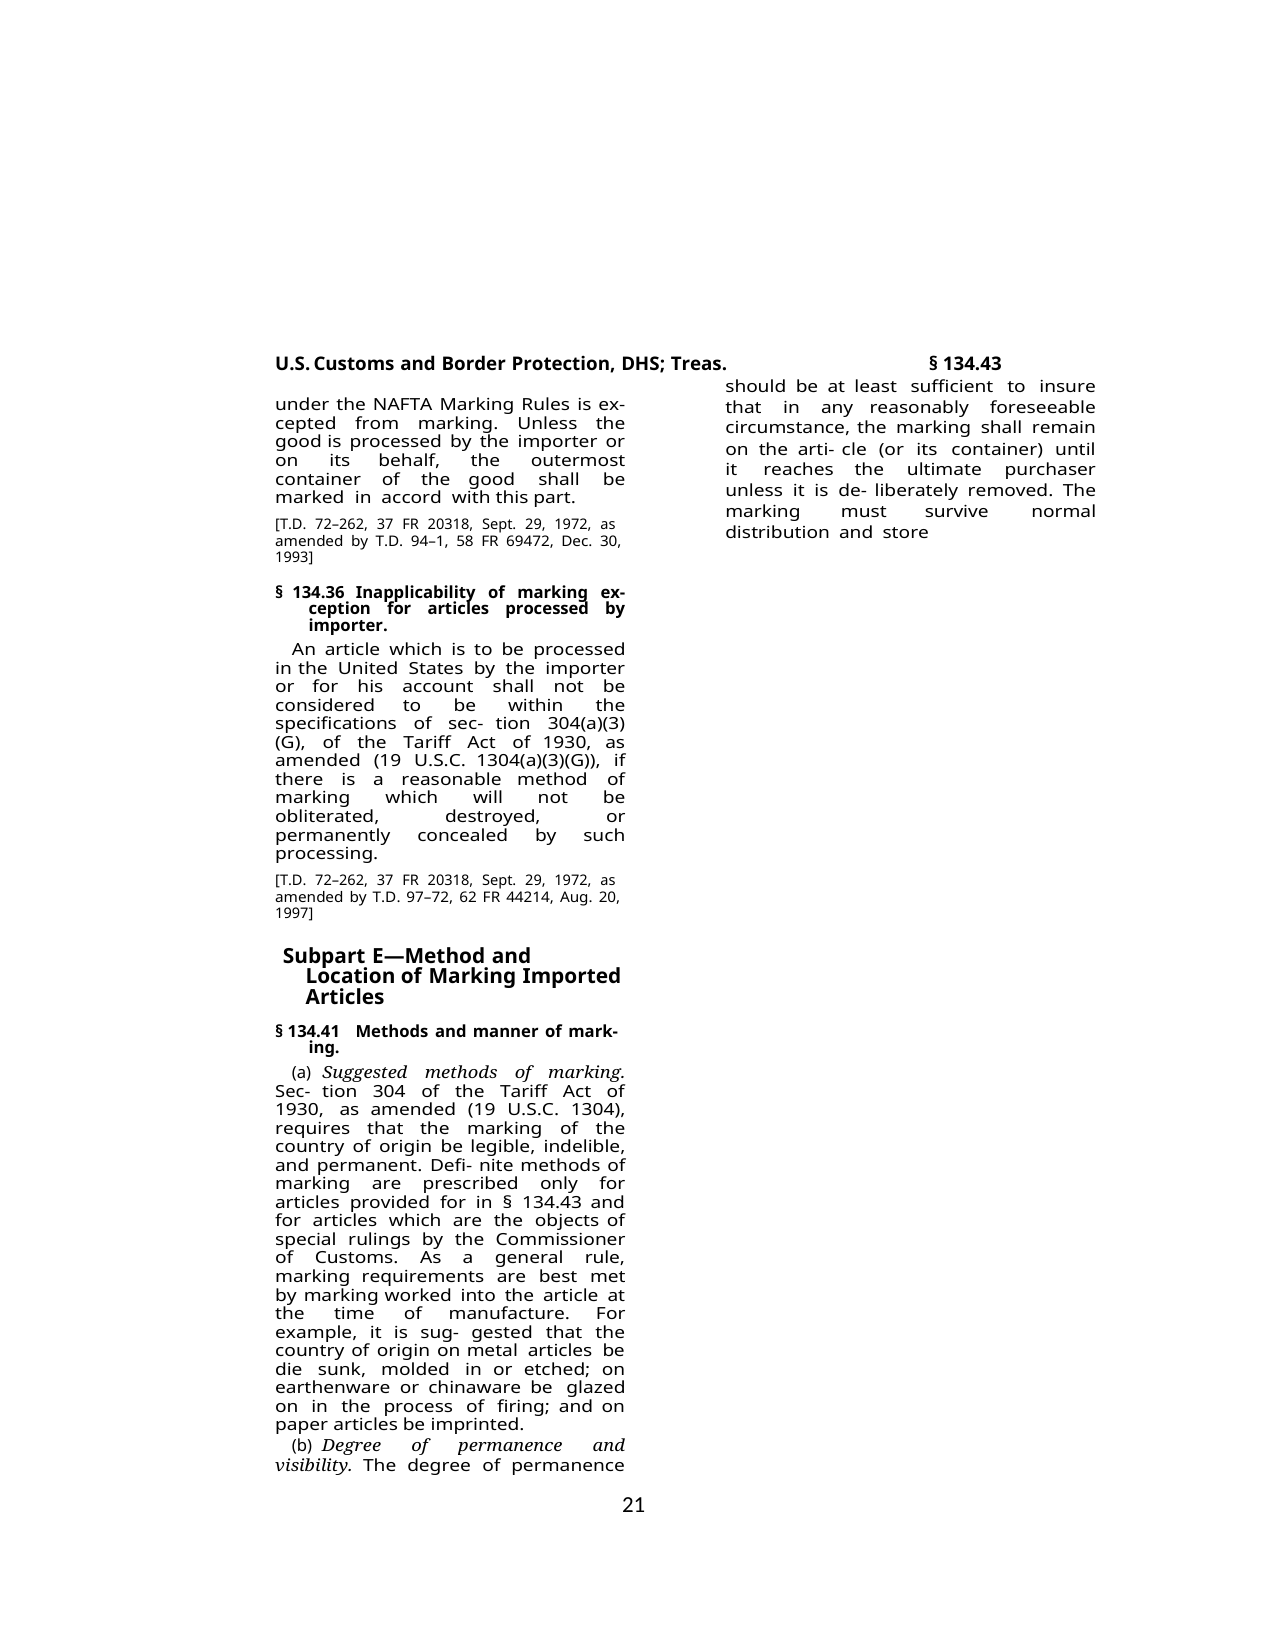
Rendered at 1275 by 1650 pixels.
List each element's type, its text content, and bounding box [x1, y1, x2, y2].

text amended by T.D. 94–1, 58 FR 69472, Dec. 30, [275, 533, 625, 549]
text amended by T.D. 97–72, 62 FR 44214, Aug. 20, [275, 889, 625, 905]
subtitle § 134.41 Methods and manner of mark- ing. [275, 1024, 625, 1057]
subtitle Subpart E—Method and Location of Marking Imported Articles [283, 947, 625, 1009]
text 1993] [275, 549, 625, 566]
text [T.D. 72–262, 37 FR 20318, Sept. 29, 1972, as [275, 872, 625, 889]
subtitle § 134.36 Inapplicability of marking ex- ception for articles processed by importer. [275, 585, 625, 634]
text [T.D. 72–262, 37 FR 20318, Sept. 29, 1972, as [275, 516, 625, 533]
list Suggested methods of marking. Sec- tion 304 of the Tariff Act of 1930, as amended (19 U.S.C. 1304), requires that the marking of the country of origin be legible, indelible, and permanent. Defi- nite methods of marking are prescribed only for articles provided for in § 134.43 and for articles which are the objects of special rulings by the Commissioner of Customs. As a general rule, marking requirements are best met by marking worked into the article at the time of manufacture. For example, it is sug- gested that the country of origin on metal articles be die sunk, molded in or etched; on earthenware or chinaware be glazed on in the process of firing; and on paper articles be imprinted. [275, 1064, 625, 1434]
text An article which is to be processed in the United States by the importer or for his account shall not be considered to be within the specifications of sec- tion 304(a)(3)(G), of the Tariff Act of 1930, as amended (19 U.S.C. 1304(a)(3)(G)), if there is a reasonable method of marking which will not be obliterated, destroyed, or permanently concealed by such processing. [275, 641, 625, 863]
subtitle Customs and Border Protection, DHS; Treas. § 134.43 [275, 350, 1096, 376]
text under the NAFTA Marking Rules is ex- cepted from marking. Unless the good is processed by the importer or on its behalf, the outermost container of the good shall be marked in accord with this part. [275, 396, 625, 507]
text 1997] [275, 905, 625, 922]
list Degree of permanence and visibility. The degree of permanence should be at least sufficient to insure that in any reasonably foreseeable circumstance, the marking shall remain on the arti- cle (or its container) until it reaches the ultimate purchaser unless it is de- liberately removed. The marking must survive normal distribution and store [725, 376, 1096, 543]
